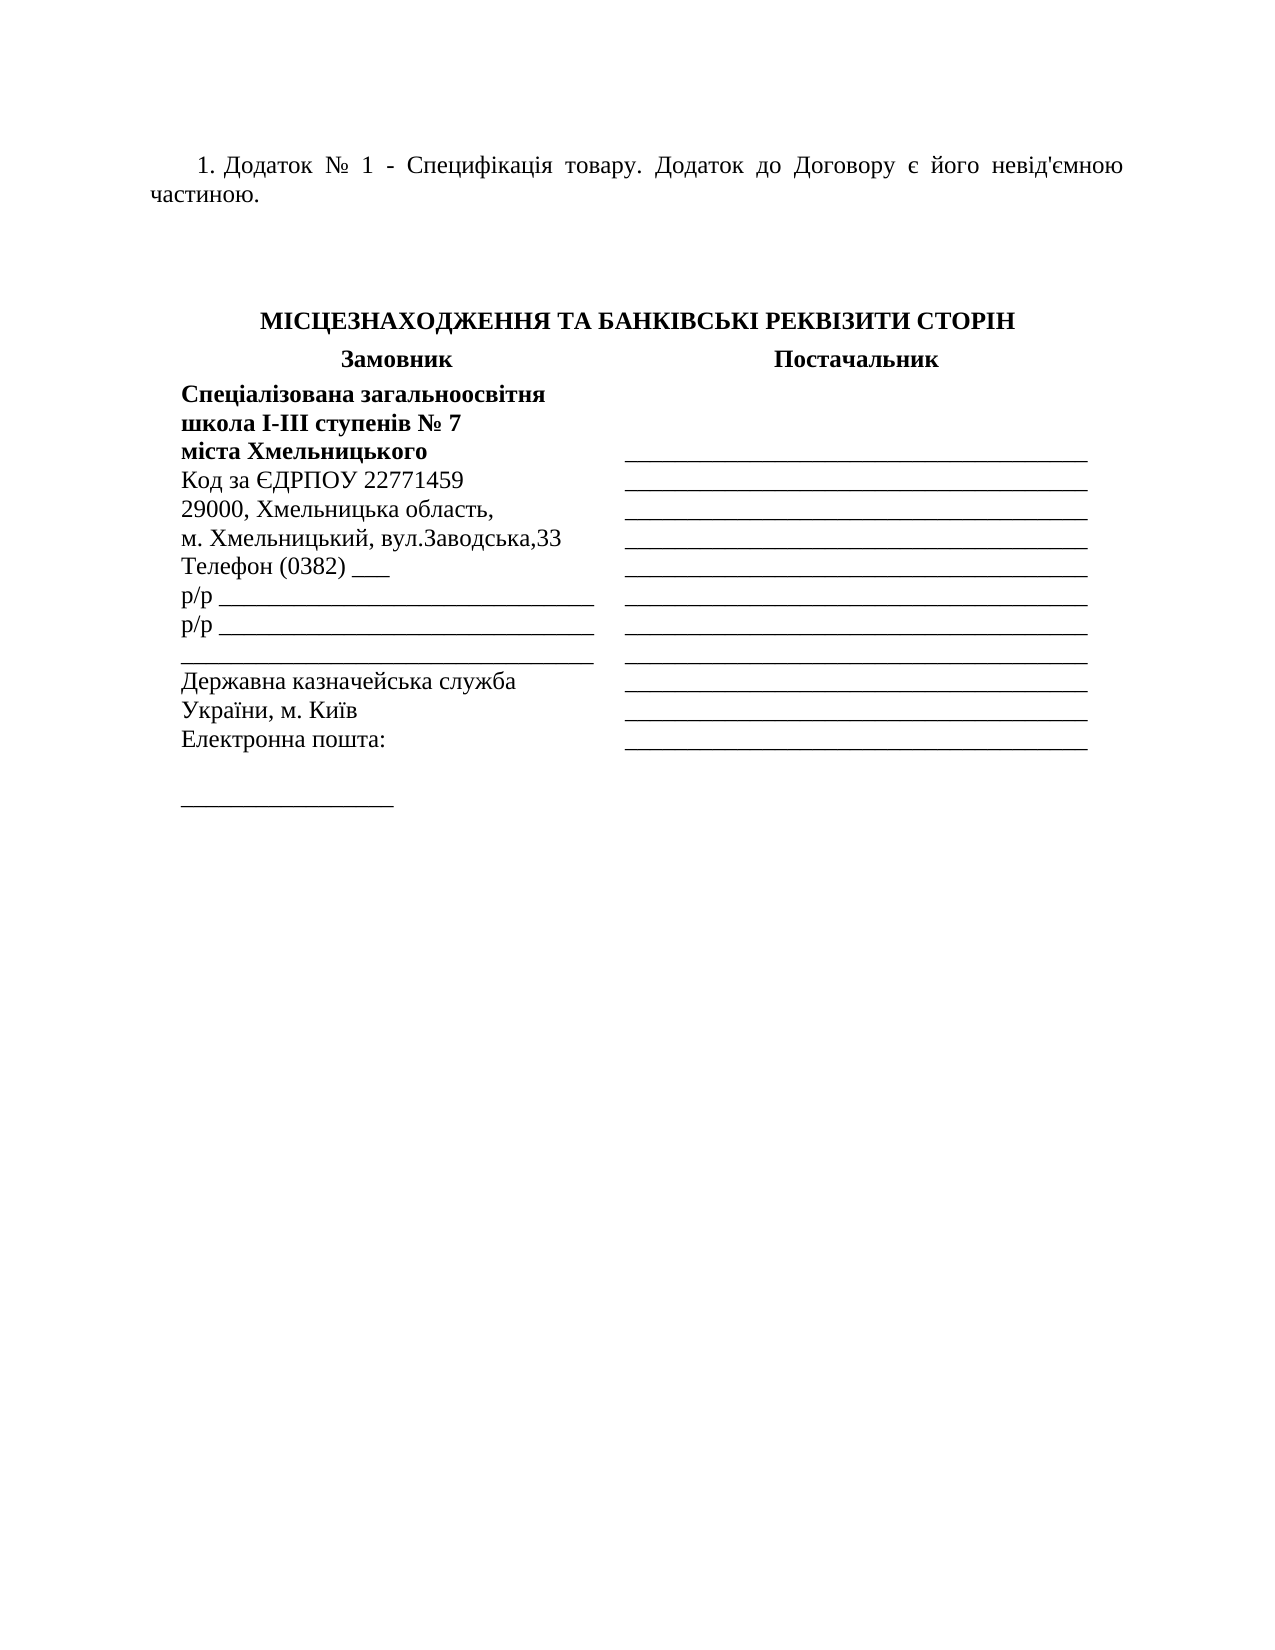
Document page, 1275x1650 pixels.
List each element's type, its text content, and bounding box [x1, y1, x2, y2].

text 1. Додаток № 1 - Специфікація товару. Додаток до Договору є його невід'ємною частиною. [150, 150, 1125, 207]
text Місцезнаходження та банківські реквізити сторін [150, 306, 1125, 334]
table_header [136, 335, 1139, 848]
